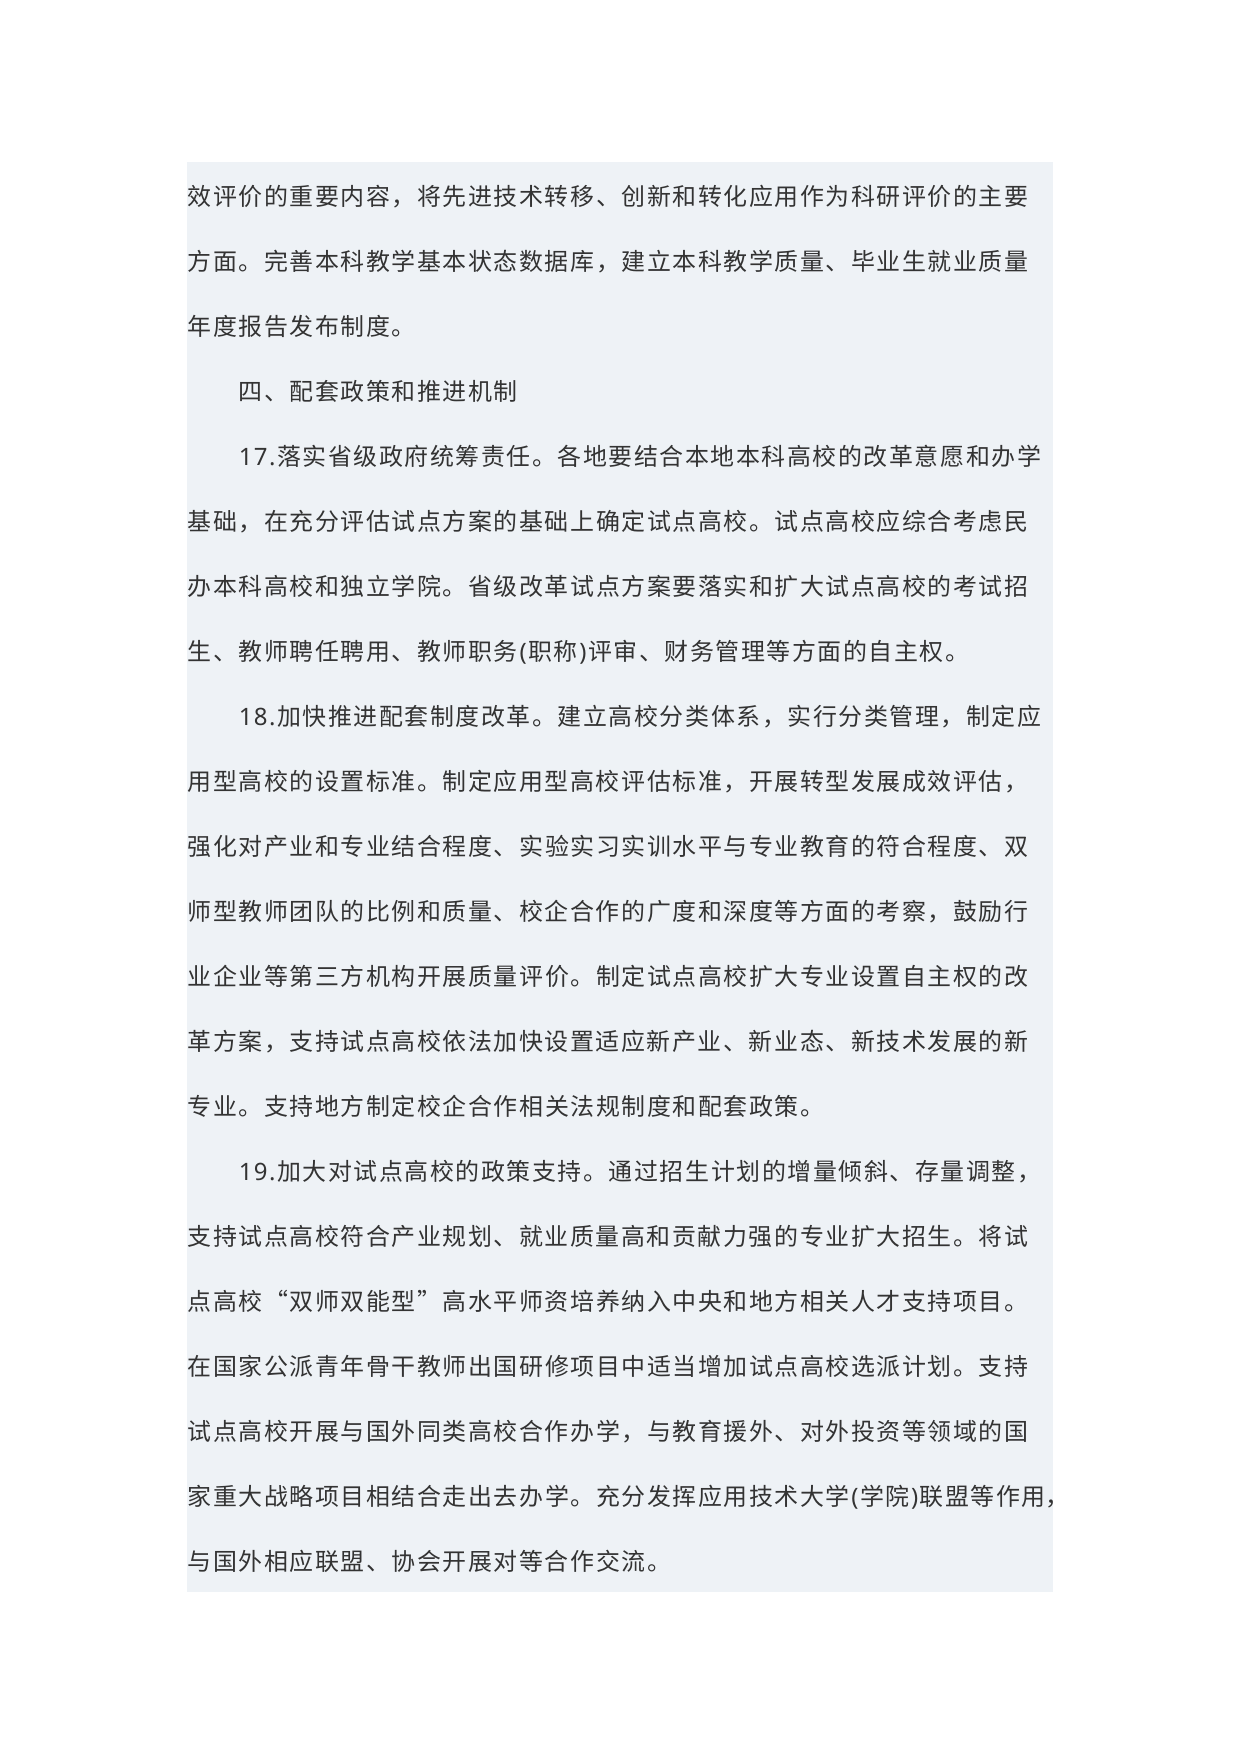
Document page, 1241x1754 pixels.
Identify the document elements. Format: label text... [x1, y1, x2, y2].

text 17.落实省级政府统筹责任。各地要结合本地本科高校的改革意愿和办学基础，在充分评估试点方案的基础上确定试点高校。试点高校应综合考虑民办本科高校和独立学院。省级改革试点方案要落实和扩大试点高校的考试招生、教师聘任聘用、教师职务(职称)评审、财务管理等方面的自主权。 [187, 422, 1053, 682]
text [187, 162, 1053, 357]
text 四、配套政策和推进机制 [187, 357, 1053, 422]
text 18.加快推进配套制度改革。建立高校分类体系，实行分类管理，制定应用型高校的设置标准。制定应用型高校评估标准，开展转型发展成效评估，强化对产业和专业结合程度、实验实习实训水平与专业教育的符合程度、双师型教师团队的比例和质量、校企合作的广度和深度等方面的考察，鼓励行业企业等第三方机构开展质量评价。制定试点高校扩大专业设置自主权的改革方案，支持试点高校依法加快设置适应新产业、新业态、新技术发展的新专业。支持地方制定校企合作相关法规制度和配套政策。 [187, 682, 1053, 1137]
text 19.加大对试点高校的政策支持。通过招生计划的增量倾斜、存量调整，支持试点高校符合产业规划、就业质量高和贡献力强的专业扩大招生。将试点高校“双师双能型”高水平师资培养纳入中央和地方相关人才支持项目。在国家公派青年骨干教师出国研修项目中适当增加试点高校选派计划。支持试点高校开展与国外同类高校合作办学，与教育援外、对外投资等领域的国家重大战略项目相结合走出去办学。充分发挥应用技术大学(学院)联盟等作用，与国外相应联盟、协会开展对等合作交流。 [187, 1137, 1053, 1592]
